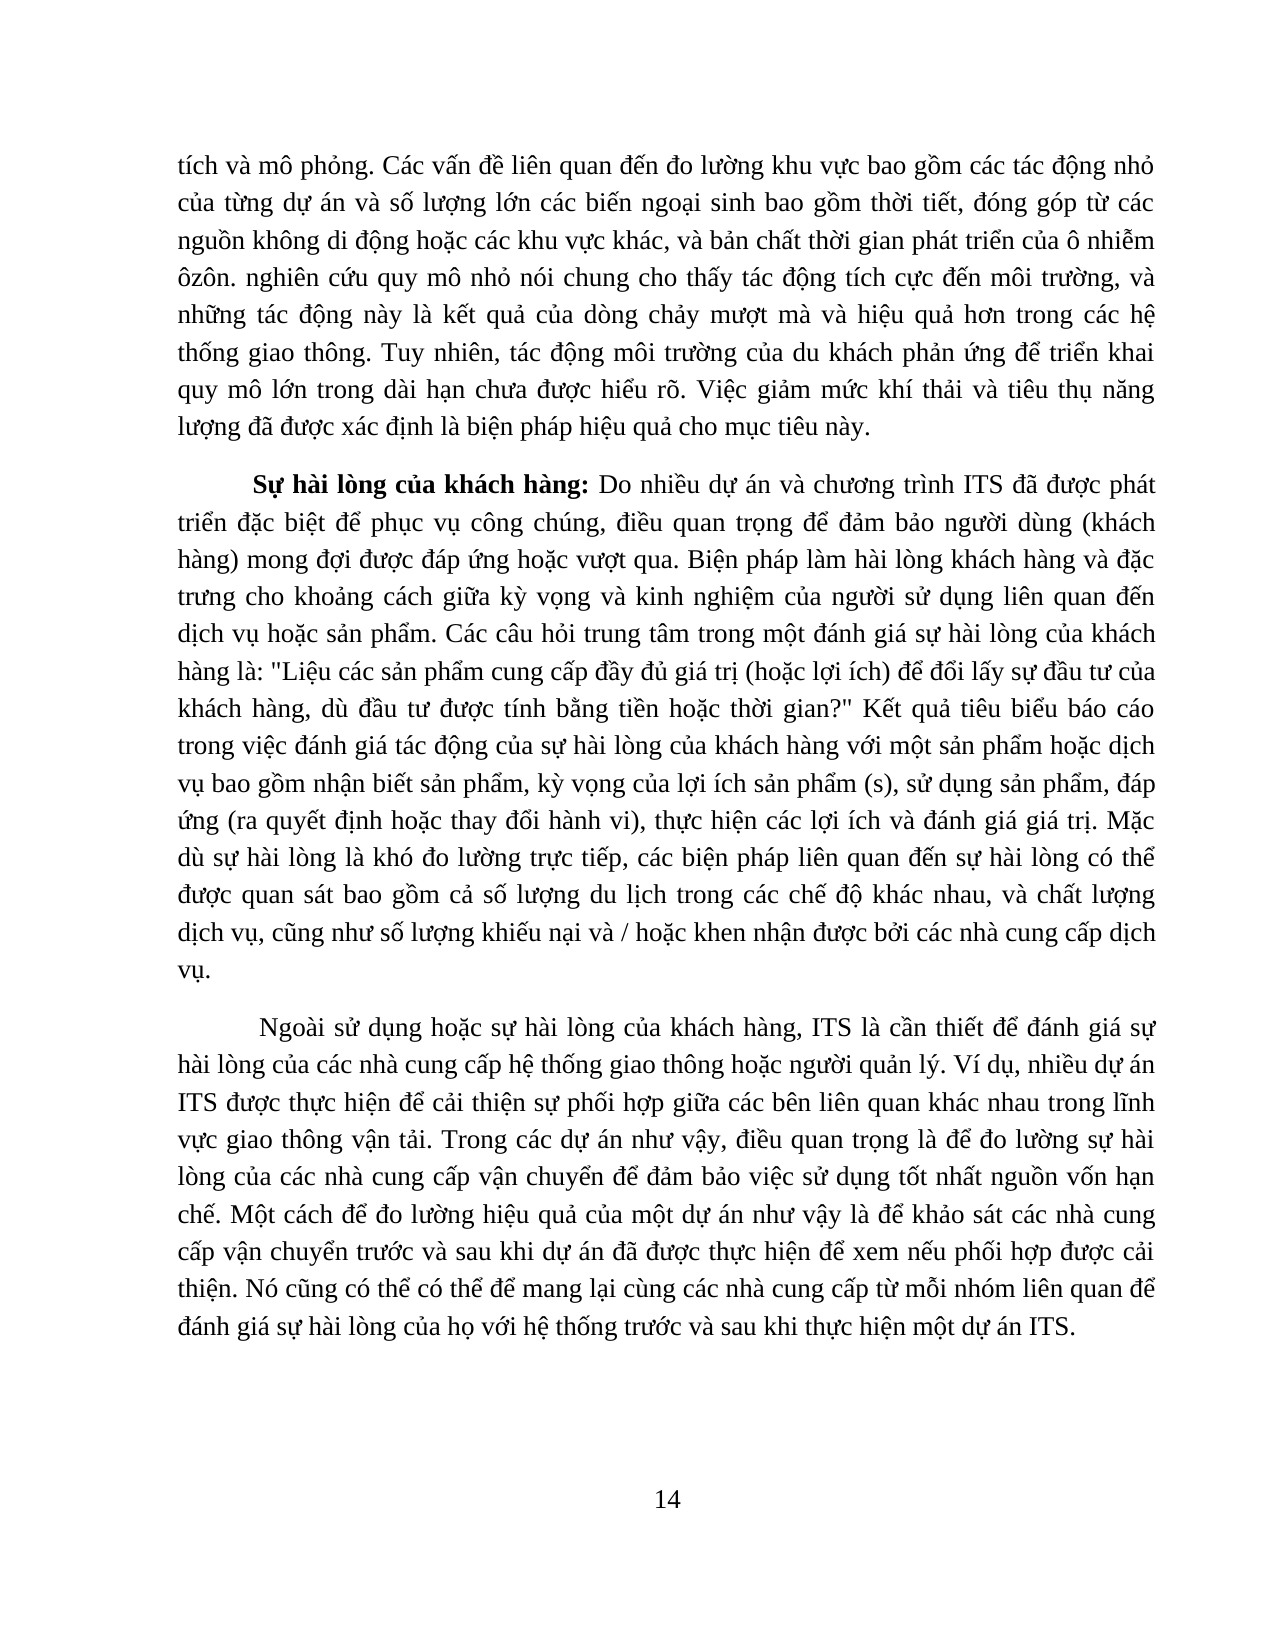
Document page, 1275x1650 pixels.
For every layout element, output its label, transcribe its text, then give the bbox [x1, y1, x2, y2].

text Sự hài lòng của khách hàng: Do nhiều dự án và chương trình ITS đã được phát triển đặc biệt để phục vụ công chúng, điều quan trọng để đảm bảo người dùng (khách hàng) mong đợi được đáp ứng hoặc vượt qua. Biện pháp làm hài lòng khách hàng và đặc trưng cho khoảng cách giữa kỳ vọng và kinh nghiệm của người sử dụng liên quan đến dịch vụ hoặc sản phẩm. Các câu hỏi trung tâm trong một đánh giá sự hài lòng của khách hàng là: "Liệu các sản phẩm cung cấp đầy đủ giá trị (hoặc lợi ích) để đổi lấy sự đầu tư của khách hàng, dù đầu tư được tính bằng tiền hoặc thời gian?" Kết quả tiêu biểu báo cáo trong việc đánh giá tác động của sự hài lòng của khách hàng với một sản phẩm hoặc dịch vụ bao gồm nhận biết sản phẩm, kỳ vọng của lợi ích sản phẩm (s), sử dụng sản phẩm, đáp ứng (ra quyết định hoặc thay đổi hành vi), thực hiện các lợi ích và đánh giá giá trị. Mặc dù sự hài lòng là khó đo lường trực tiếp, các biện pháp liên quan đến sự hài lòng có thể được quan sát bao gồm cả số lượng du lịch trong các chế độ khác nhau, và chất lượng dịch vụ, cũng như số lượng khiếu nại và / hoặc khen nhận được bởi các nhà cung cấp dịch vụ. [177, 468, 1157, 984]
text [177, 149, 1157, 441]
text Ngoài sử dụng hoặc sự hài lòng của khách hàng, ITS là cần thiết để đánh giá sự hài lòng của các nhà cung cấp hệ thống giao thông hoặc người quản lý. Ví dụ, nhiều dự án ITS được thực hiện để cải thiện sự phối hợp giữa các bên liên quan khác nhau trong lĩnh vực giao thông vận tải. Trong các dự án như vậy, điều quan trọng là để đo lường sự hài lòng của các nhà cung cấp vận chuyển để đảm bảo việc sử dụng tốt nhất nguồn vốn hạn chế. Một cách để đo lường hiệu quả của một dự án như vậy là để khảo sát các nhà cung cấp vận chuyển trước và sau khi dự án đã được thực hiện để xem nếu phối hợp được cải thiện. Nó cũng có thể có thể để mang lại cùng các nhà cung cấp từ mỗi nhóm liên quan để đánh giá sự hài lòng của họ với hệ thống trước và sau khi thực hiện một dự án ITS. [177, 1011, 1157, 1341]
